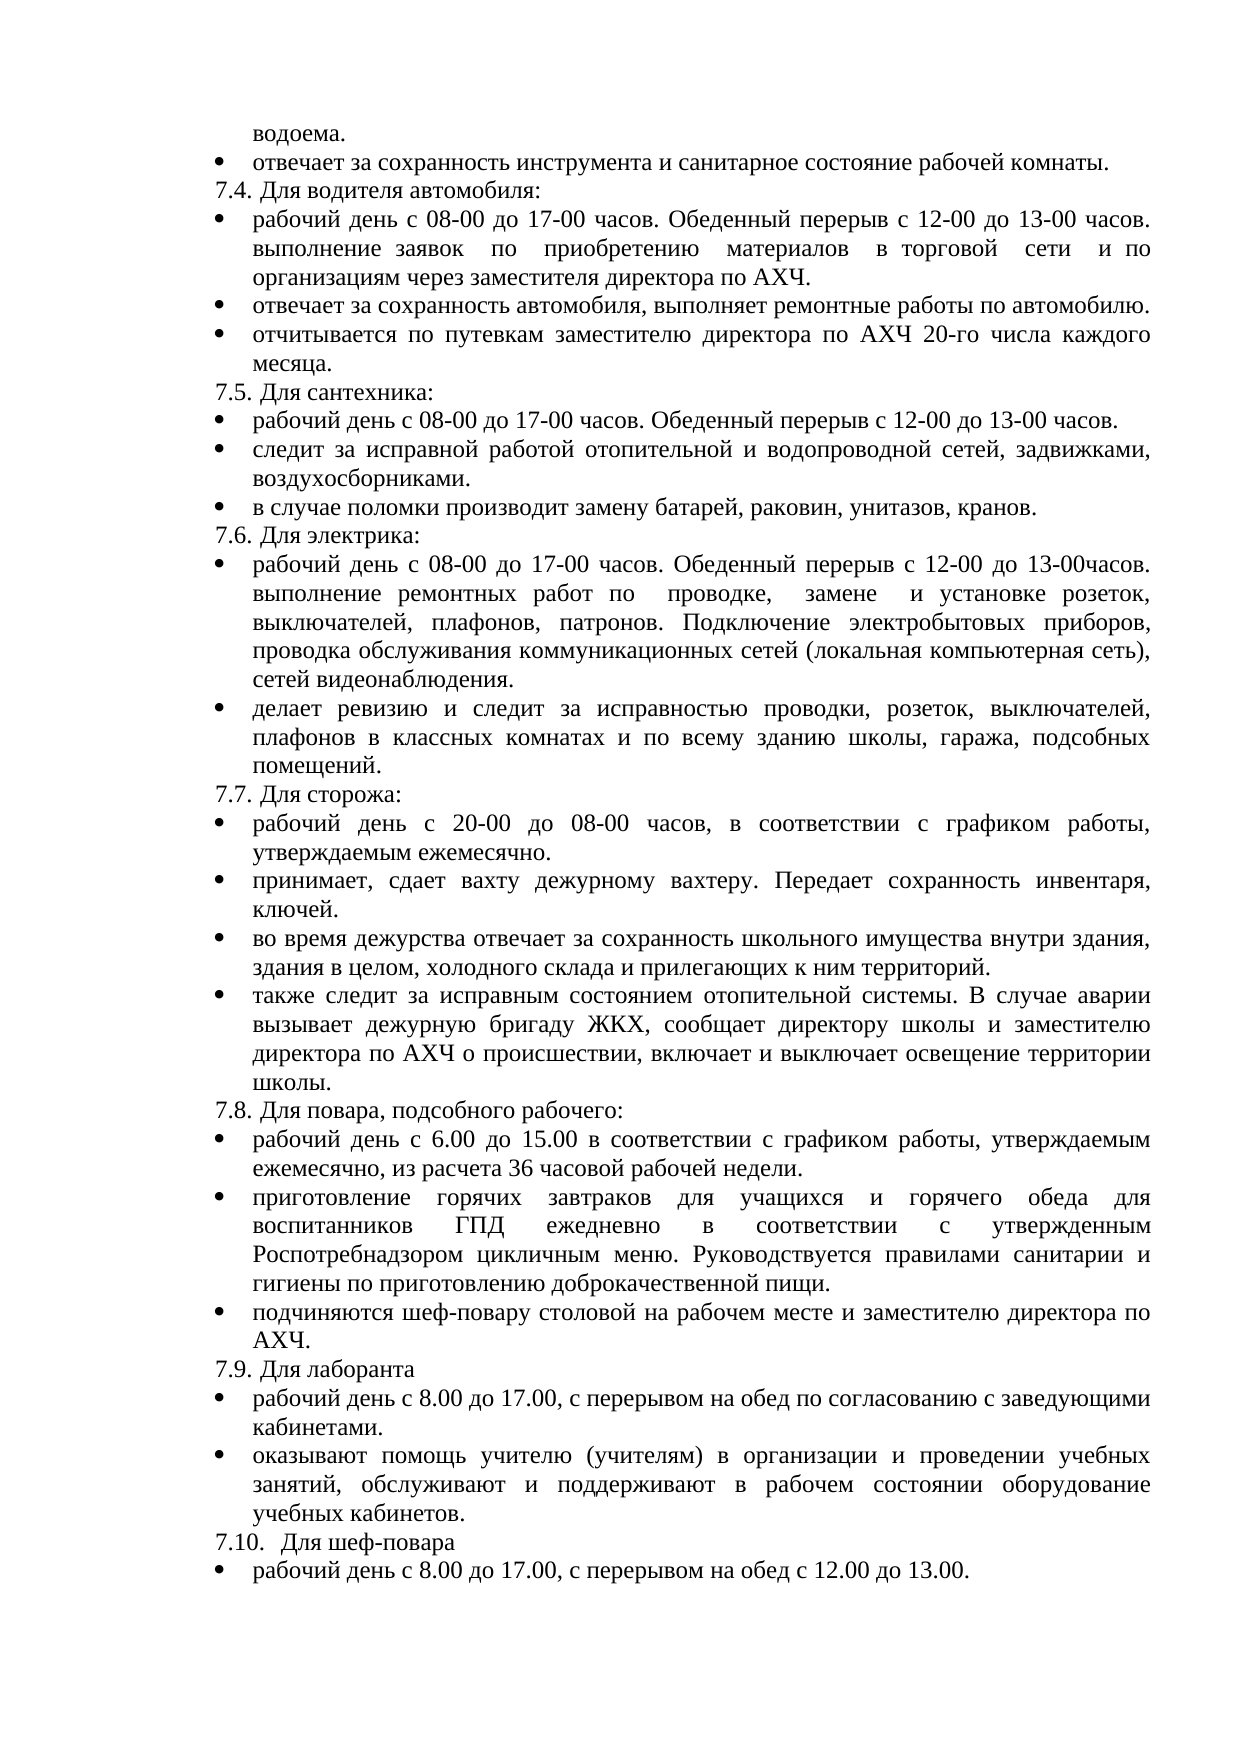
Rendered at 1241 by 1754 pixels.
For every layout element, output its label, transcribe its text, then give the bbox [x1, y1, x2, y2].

list Для шеф-повара [215, 1527, 1152, 1556]
list во время дежурства отвечает за сохранность школьного имущества внутри здания, здания в целом, холодного склада и прилегающих к ним территорий. [215, 923, 1152, 981]
list оказывают помощь учителю (учителям) в организации и проведении учебных занятий, обслуживают и поддерживают в рабочем состоянии оборудование учебных кабинетов. [215, 1441, 1152, 1527]
list рабочий день с 8.00 до 17.00, с перерывом на обед по согласованию с заведующими кабинетами. [215, 1383, 1152, 1441]
list Для электрика: [215, 521, 1152, 549]
list Для повара, подсобного рабочего: [215, 1096, 1152, 1124]
list Для сантехника: [215, 377, 1152, 406]
list рабочий день с 08-00 до 17-00 часов. Обеденный перерыв с 12-00 до 13-00 часов. [215, 406, 1152, 434]
list следит за исправной работой отопительной и водопроводной сетей, задвижками, воздухосборниками. [215, 434, 1152, 492]
list рабочий день с 08-00 до 17-00 часов. Обеденный перерыв с 12-00 до 13-00часов. выполнение ремонтных работ по проводке, замене и установке розеток, выключателей, плафонов, патронов. Подключение электробытовых приборов, проводка обслуживания коммуникационных сетей (локальная компьютерная сеть), сетей видеонаблюдения. [215, 549, 1152, 693]
list рабочий день с 08-00 до 17-00 часов. Обеденный перерыв с 12-00 до 13-00 часов. выполнение заявок по приобретению материалов в торговой сети и по организациям через заместителя директора по АХЧ. [215, 204, 1152, 291]
list отвечает за сохранность инструмента и санитарное состояние рабочей комнаты. [215, 147, 1152, 176]
list рабочий день с 20-00 до 08-00 часов, в соответствии с графиком работы, утверждаемым ежемесячно. [215, 808, 1152, 866]
list отвечает за сохранность автомобиля, выполняет ремонтные работы по автомобилю. [215, 291, 1152, 319]
list в случае поломки производит замену батарей, раковин, унитазов, кранов. [215, 492, 1152, 521]
list делает ревизию и следит за исправностью проводки, розеток, выключателей, плафонов в классных комнатах и по всему зданию школы, гаража, подсобных помещений. [215, 693, 1152, 779]
list приготовление горячих завтраков для учащихся и горячего обеда для воспитанников ГПД ежедневно в соответствии с утвержденным Роспотребнадзором цикличным меню. Руководствуется правилами санитарии и гигиены по приготовлению доброкачественной пищи. [215, 1182, 1152, 1297]
list принимает, сдает вахту дежурному вахтеру. Передает сохранность инвентаря, ключей. [215, 866, 1152, 923]
list отчитывается по путевкам заместителю директора по АХЧ 20-го числа каждого месяца. [215, 319, 1152, 377]
list также следит за исправным состоянием отопительной системы. В случае аварии вызывает дежурную бригаду ЖКХ, сообщает директору школы и заместителю директора по АХЧ о происшествии, включает и выключает освещение территории школы. [215, 981, 1152, 1096]
list Для лаборанта [215, 1354, 1152, 1383]
list Для сторожа: [215, 779, 1152, 808]
list подчиняются шеф-повару столовой на рабочем месте и заместителю директора по АХЧ. [215, 1297, 1152, 1354]
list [215, 118, 1152, 147]
list Для водителя автомобиля: [215, 176, 1152, 204]
list рабочий день с 8.00 до 17.00, с перерывом на обед с 12.00 до 13.00. [215, 1556, 1152, 1584]
list рабочий день с 6.00 до 15.00 в соответствии с графиком работы, утверждаемым ежемесячно, из расчета 36 часовой рабочей недели. [215, 1124, 1152, 1182]
